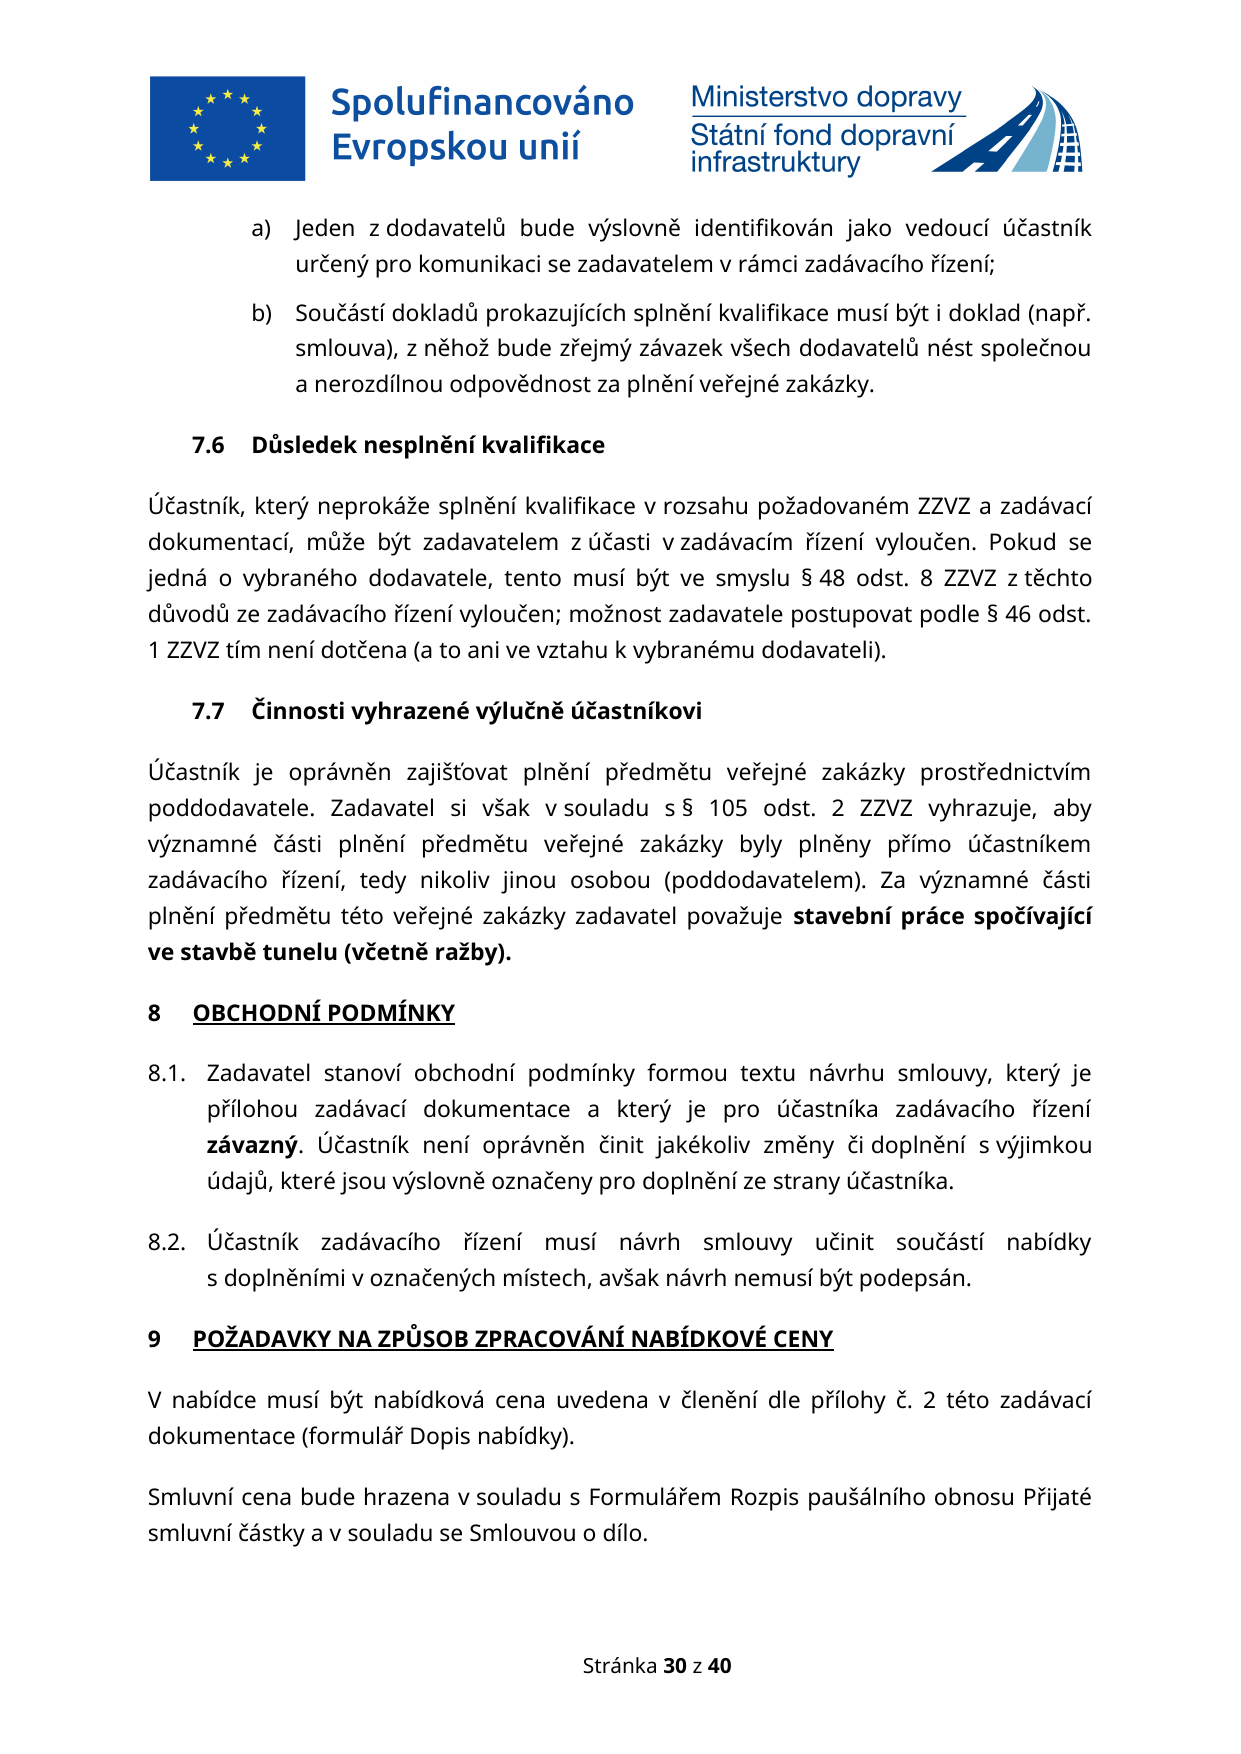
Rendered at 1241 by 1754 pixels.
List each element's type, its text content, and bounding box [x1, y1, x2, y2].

text Účastník, který neprokáže splnění kvalifikace v rozsahu požadovaném ZZVZ a zadávací dokumentací, může být zadavatelem z účasti v zadávacím řízení vyloučen. Pokud se jedná o vybraného dodavatele, tento musí být ve smyslu § 48 odst. 8 ZZVZ z těchto důvodů ze zadávacího řízení vyloučen; možnost zadavatele postupovat podle § 46 odst. 1 ZZVZ tím není dotčena (a to ani ve vztahu k vybranému dodavateli). [148, 490, 1093, 665]
subtitle Důsledek nesplnění kvalifikace [192, 429, 1093, 461]
subtitle Účastník zadávacího řízení musí návrh smlouvy učinit součástí nabídky s doplněními v označených místech, avšak návrh nemusí být podepsán. [148, 1226, 1093, 1293]
text Smluvní cena bude hrazena v souladu s Formulářem Rozpis paušálního obnosu Přijaté smluvní částky a v souladu se Smlouvou o dílo. [148, 1481, 1093, 1548]
subtitle POŽADAVKY NA ZPŮSOB ZPRACOVÁNÍ NABÍDKOVÉ CENY [148, 1323, 1093, 1354]
subtitle OBCHODNÍ PODMÍNKY [148, 996, 1093, 1028]
text V nabídce musí být nabídková cena uvedena v členění dle přílohy č. 2 této zadávací dokumentace (formulář Dopis nabídky). [148, 1384, 1093, 1451]
list Jeden z dodavatelů bude výslovně identifikován jako vedoucí účastník určený pro komunikaci se zadavatelem v rámci zadávacího řízení; [251, 212, 1093, 279]
subtitle Činnosti vyhrazené výlučně účastníkovi [192, 695, 1093, 726]
picture [147, 73, 1092, 184]
subtitle Zadavatel stanoví obchodní podmínky formou textu návrhu smlouvy, který je přílohou zadávací dokumentace a který je pro účastníka zadávacího řízení závazný. Účastník není oprávněn činit jakékoliv změny či doplnění s výjimkou údajů, které jsou výslovně označeny pro doplnění ze strany účastníka. [148, 1057, 1093, 1196]
text Účastník je oprávněn zajišťovat plnění předmětu veřejné zakázky prostřednictvím poddodavatele. Zadavatel si však v souladu s § 105 odst. 2 ZZVZ vyhrazuje, aby významné části plnění předmětu veřejné zakázky byly plněny přímo účastníkem zadávacího řízení, tedy nikoliv jinou osobou (poddodavatelem). Za významné části plnění předmětu této veřejné zakázky zadavatel považuje stavební práce spočívající ve stavbě tunelu (včetně ražby). [148, 756, 1093, 967]
list Součástí dokladů prokazujících splnění kvalifikace musí být i doklad (např. smlouva), z něhož bude zřejmý závazek všech dodavatelů nést společnou a nerozdílnou odpovědnost za plnění veřejné zakázky. [251, 296, 1093, 399]
